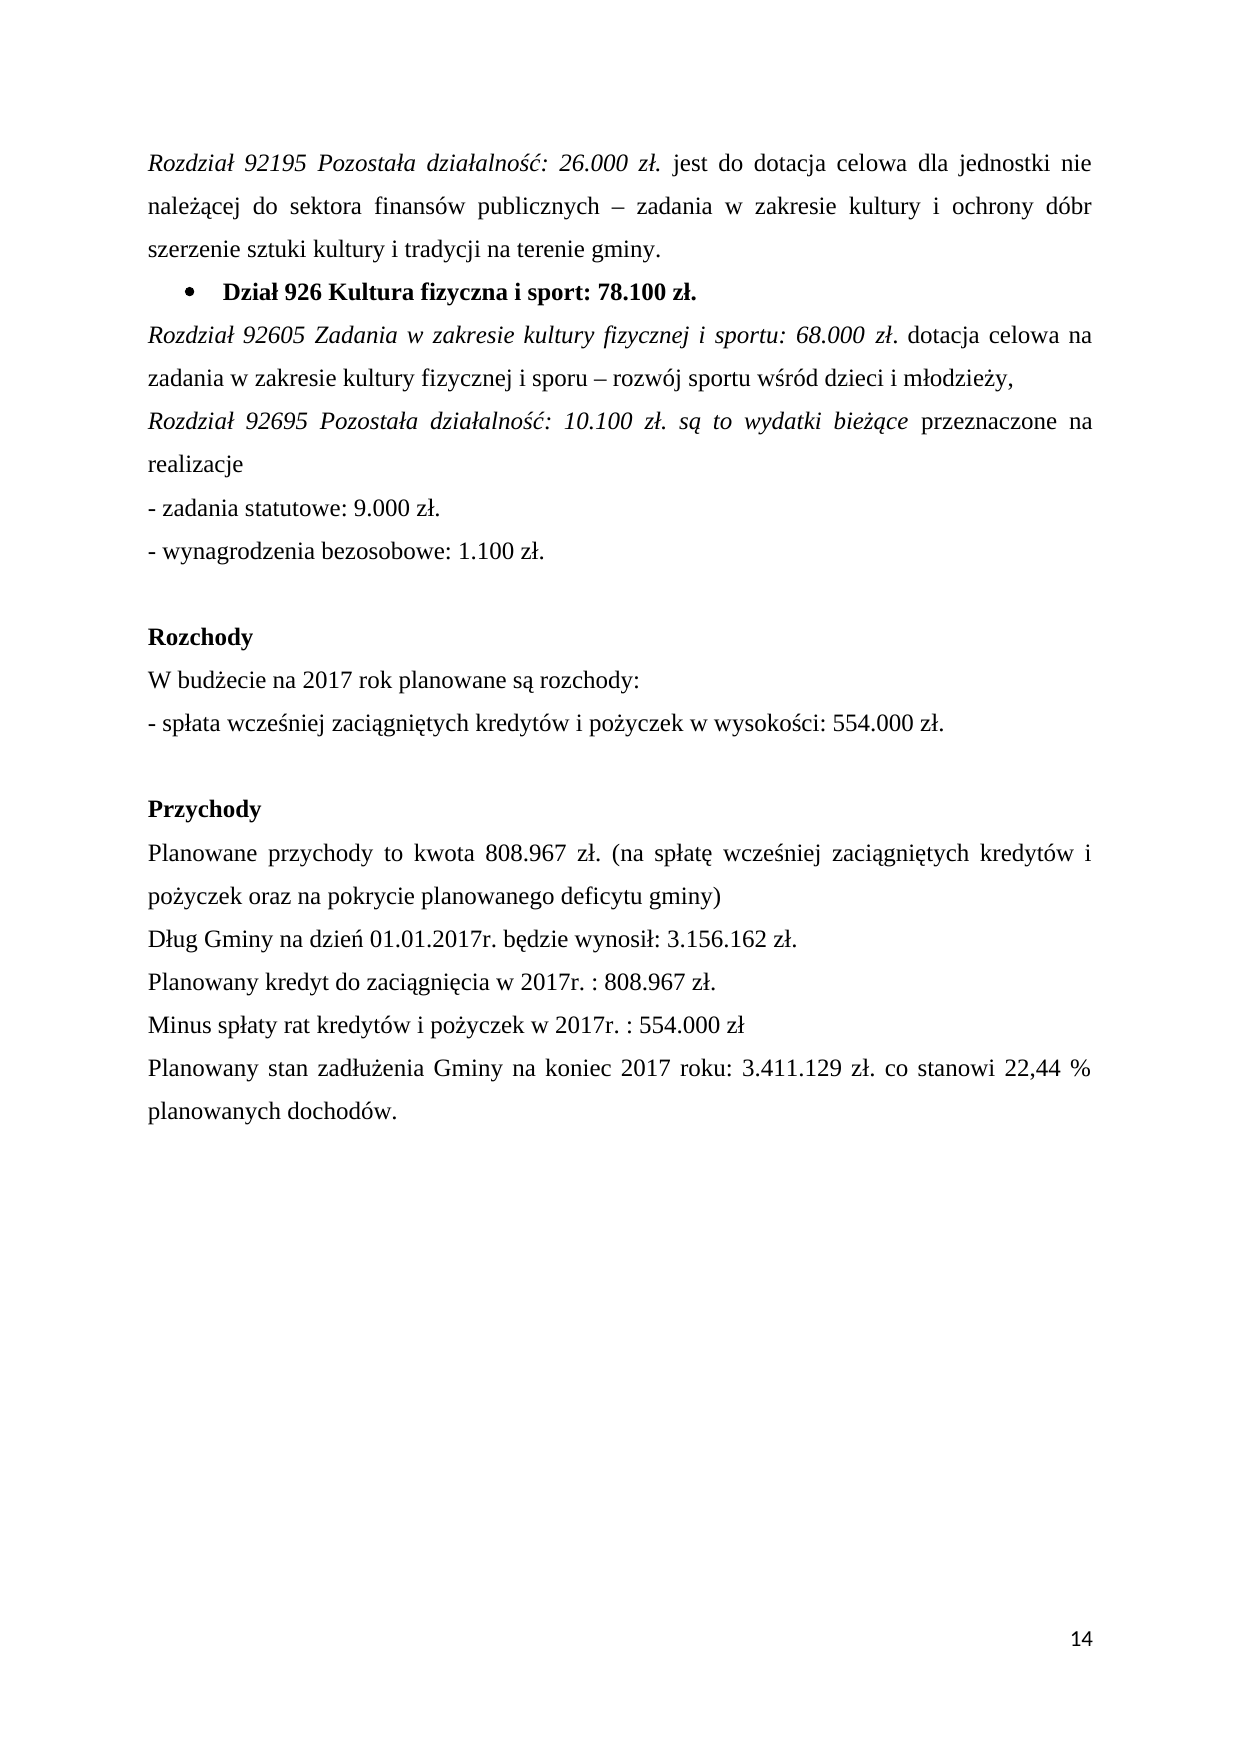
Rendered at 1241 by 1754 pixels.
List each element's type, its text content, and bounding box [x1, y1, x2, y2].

text Planowany stan zadłużenia Gminy na koniec 2017 roku: 3.411.129 zł. co stanowi 22,44 % planowanych dochodów. [148, 1053, 1093, 1125]
text Planowany kredyt do zaciągnięcia w 2017r. : 808.967 zł. [148, 967, 1093, 996]
text Dług Gminy na dzień 01.01.2017r. będzie wynosił: 3.156.162 zł. [148, 924, 1093, 953]
text Planowane przychody to kwota 808.967 zł. (na spłatę wcześniej zaciągniętych kredytów i pożyczek oraz na pokrycie planowanego deficytu gminy) [148, 838, 1093, 909]
list Dział 926 Kultura fizyczna i sport: 78.100 zł. [185, 277, 1093, 306]
text Minus spłaty rat kredytów i pożyczek w 2017r. : 554.000 zł [148, 1010, 1093, 1039]
text Przychody [148, 794, 1093, 823]
text W budżecie na 2017 rok planowane są rozchody: [148, 665, 1093, 694]
text Rozdział 92695 Pozostała działalność: 10.100 zł. są to wydatki bieżące przeznaczone na realizacje [148, 406, 1093, 478]
text Rozdział 92605 Zadania w zakresie kultury fizycznej i sportu: 68.000 zł. dotacja celowa na zadania w zakresie kultury fizycznej i sporu – rozwój sportu wśród dzieci i młodzieży, [148, 320, 1093, 392]
text - wynagrodzenia bezosobowe: 1.100 zł. [148, 536, 1093, 564]
text Rozdział 92195 Pozostała działalność: 26.000 zł. jest do dotacja celowa dla jednostki nie należącej do sektora finansów publicznych – zadania w zakresie kultury i ochrony dóbr szerzenie sztuki kultury i tradycji na terenie gminy. [148, 148, 1093, 263]
text Rozchody [148, 622, 1093, 651]
text - zadania statutowe: 9.000 zł. [148, 493, 1093, 521]
text - spłata wcześniej zaciągniętych kredytów i pożyczek w wysokości: 554.000 zł. [148, 708, 1093, 737]
